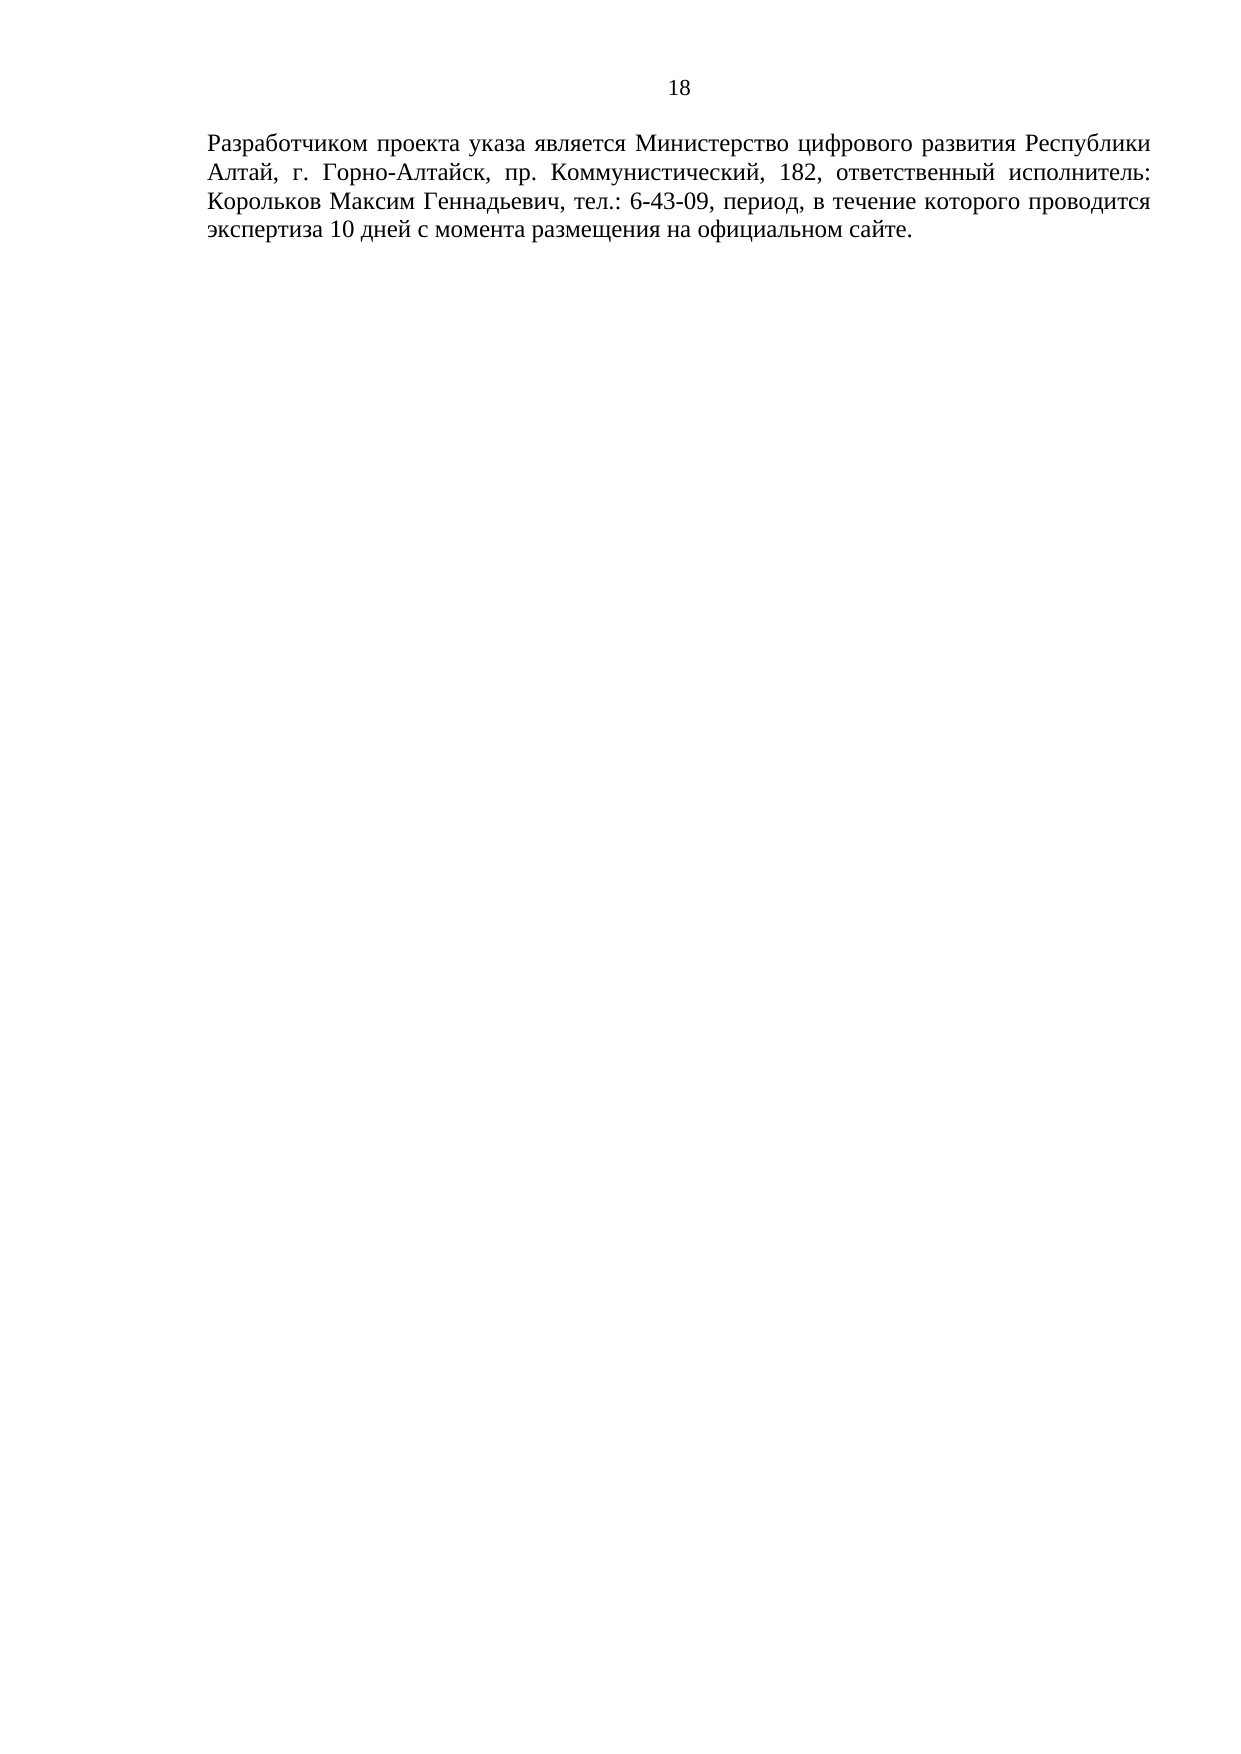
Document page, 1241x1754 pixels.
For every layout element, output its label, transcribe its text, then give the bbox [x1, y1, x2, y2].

text Разработчиком проекта указа является Министерство цифрового развития Республики Алтай, г. Горно-Алтайск, пр. Коммунистический, 182, ответственный исполнитель: Корольков Максим Геннадьевич, тел.: 6-43-09, период, в течение которого проводится экспертиза 10 дней с момента размещения на официальном сайте. [207, 128, 1152, 243]
